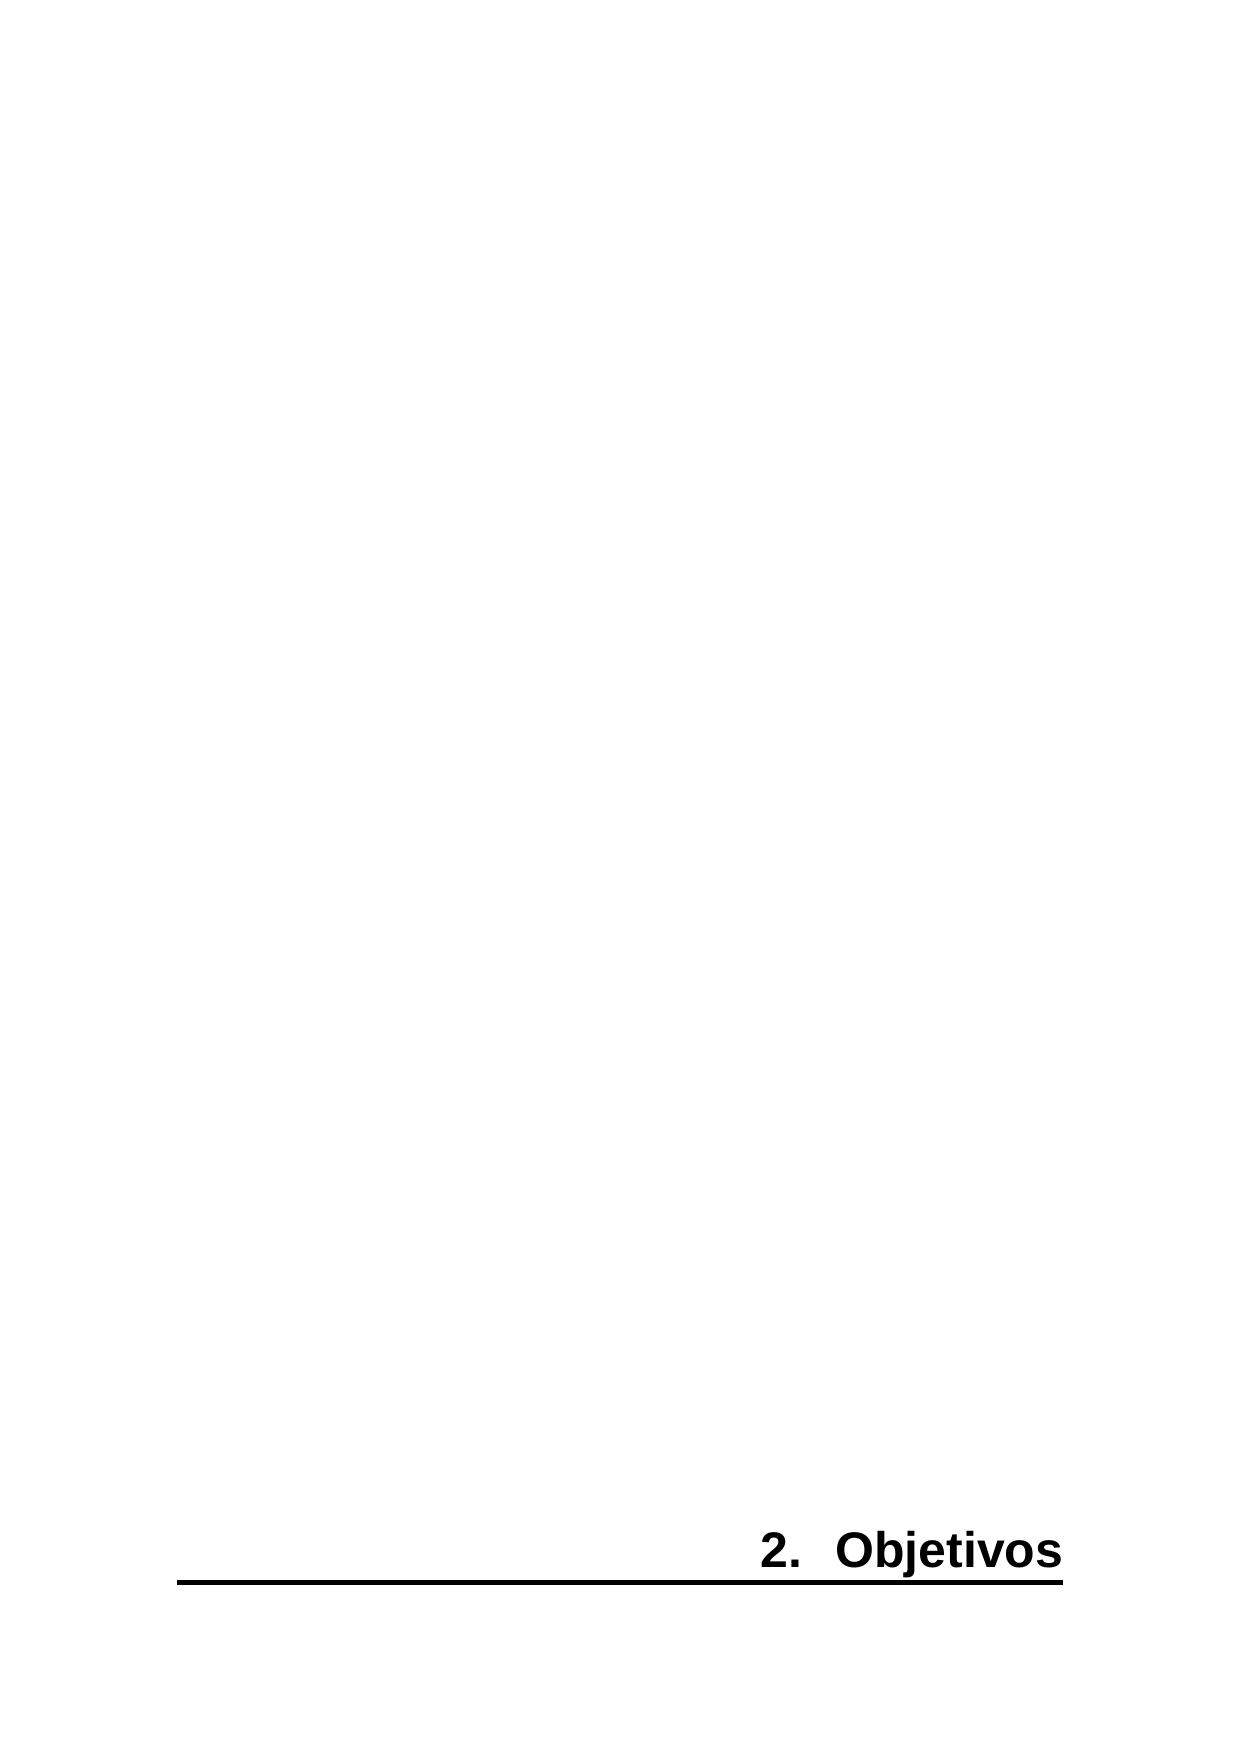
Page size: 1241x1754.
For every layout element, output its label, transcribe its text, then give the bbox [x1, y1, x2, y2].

list Objetivos [177, 1520, 1063, 1580]
